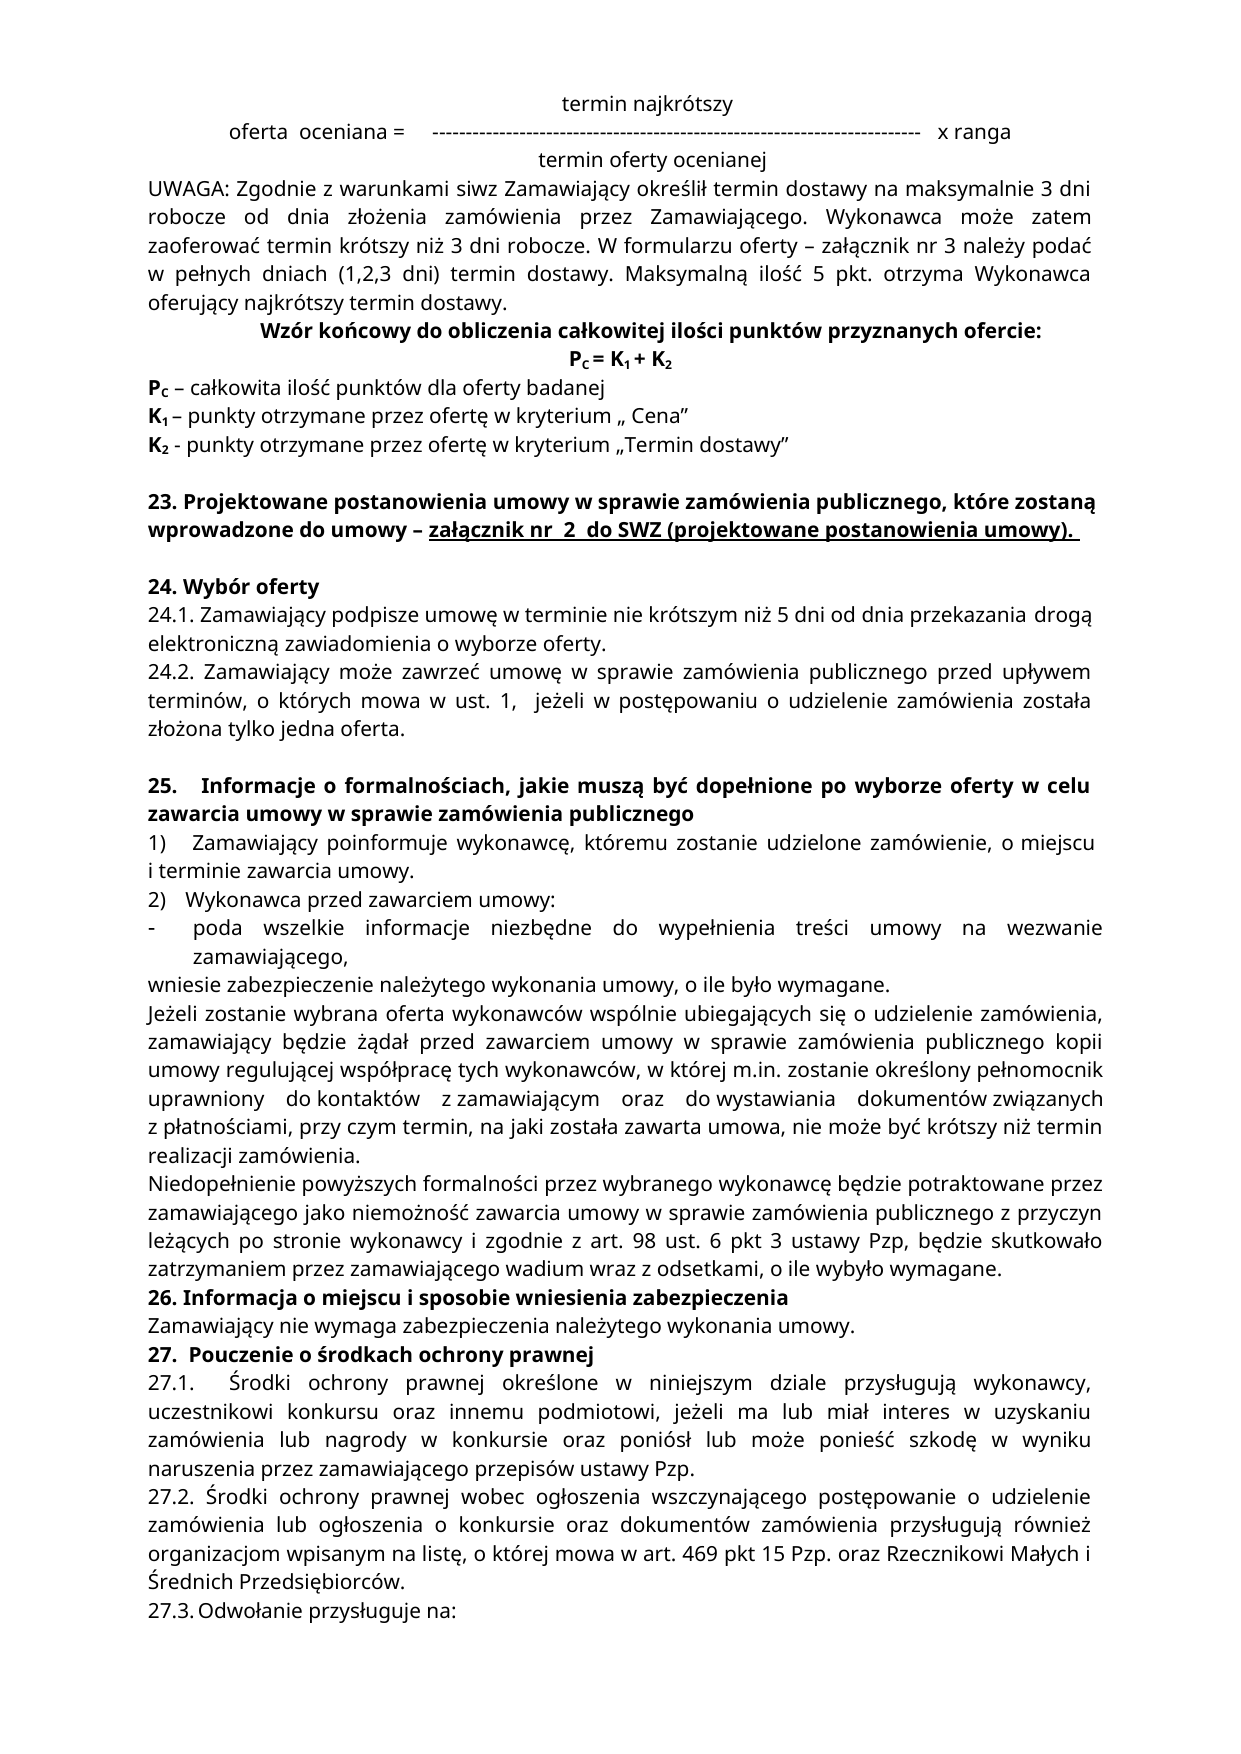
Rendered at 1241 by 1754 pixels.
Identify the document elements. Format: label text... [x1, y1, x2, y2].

list Odwołanie przysługuje na: [148, 1596, 1092, 1624]
text K1 – punkty otrzymane przez ofertę w kryterium „ Cena” [148, 401, 1092, 430]
text wniesie zabezpieczenie należytego wykonania umowy, o ile było wymagane. [148, 970, 1104, 999]
list Zamawiający poinformuje wykonawcę, któremu zostanie udzielone zamówienie, o miejscu i terminie zawarcia umowy. [148, 828, 1104, 885]
text 27.2. Środki ochrony prawnej wobec ogłoszenia wszczynającego postępowanie o udzielenie zamówienia lub ogłoszenia o konkursie oraz dokumentów zamówienia przysługują również organizacjom wpisanym na listę, o której mowa w art. 469 pkt 15 Pzp. oraz Rzecznikowi Małych i Średnich Przedsiębiorców. [148, 1482, 1092, 1596]
text 24. Wybór oferty [148, 572, 1092, 601]
text 25. Informacje o formalnościach, jakie muszą być dopełnione po wyborze oferty w celu zawarcia umowy w sprawie zamówienia publicznego [148, 771, 1092, 828]
list Wykonawca przed zawarciem umowy: [148, 885, 1104, 913]
text 27. Pouczenie o środkach ochrony prawnej [133, 1340, 1092, 1368]
list poda wszelkie informacje niezbędne do wypełnienia treści umowy na wezwanie zamawiającego, [148, 913, 1104, 970]
text UWAGA: Zgodnie z warunkami siwz Zamawiający określił termin dostawy na maksymalnie 3 dni robocze od dnia złożenia zamówienia przez Zamawiającego. Wykonawca może zatem zaoferować termin krótszy niż 3 dni robocze. W formularzu oferty – załącznik nr 3 należy podać w pełnych dniach (1,2,3 dni) termin dostawy. Maksymalną ilość 5 pkt. otrzyma Wykonawca oferujący najkrótszy termin dostawy. [148, 174, 1092, 316]
text termin najkrótszy [148, 89, 1092, 117]
text 24.1. Zamawiający podpisze umowę w terminie nie krótszym niż 5 dni od dnia przekazania drogą elektroniczną zawiadomienia o wyborze oferty. [148, 601, 1092, 657]
text 26. Informacja o miejscu i sposobie wniesienia zabezpieczenia [148, 1283, 1092, 1311]
text 23. Projektowane postanowienia umowy w sprawie zamówienia publicznego, które zostaną wprowadzone do umowy – załącznik nr 2 do SWZ (projektowane postanowienia umowy). [148, 487, 1104, 544]
text termin oferty ocenianej [148, 146, 1092, 174]
text Zamawiający nie wymaga zabezpieczenia należytego wykonania umowy. [148, 1311, 1092, 1340]
text PC = K1 + K2 [148, 344, 1092, 373]
text Niedopełnienie powyższych formalności przez wybranego wykonawcę będzie potraktowane przez zamawiającego jako niemożność zawarcia umowy w sprawie zamówienia publicznego z przyczyn leżących po stronie wykonawcy i zgodnie z art. 98 ust. 6 pkt 3 ustawy Pzp, będzie skutkowało zatrzymaniem przez zamawiającego wadium wraz z odsetkami, o ile wybyło wymagane. [148, 1169, 1104, 1283]
text 24.2. Zamawiający może zawrzeć umowę w sprawie zamówienia publicznego przed upływem terminów, o których mowa w ust. 1, jeżeli w postępowaniu o udzielenie zamówienia została złożona tylko jedna oferta. [148, 657, 1092, 743]
text K2 - punkty otrzymane przez ofertę w kryterium „Termin dostawy” [148, 430, 1092, 458]
text Jeżeli zostanie wybrana oferta wykonawców wspólnie ubiegających się o udzielenie zamówienia, zamawiający będzie żądał przed zawarciem umowy w sprawie zamówienia publicznego kopii umowy regulującej współpracę tych wykonawców, w której m.in. zostanie określony pełnomocnik uprawniony do kontaktów z zamawiającym oraz do wystawiania dokumentów związanych z płatnościami, przy czym termin, na jaki została zawarta umowa, nie może być krótszy niż termin realizacji zamówienia. [148, 999, 1104, 1169]
text 27.1. Środki ochrony prawnej określone w niniejszym dziale przysługują wykonawcy, uczestnikowi konkursu oraz innemu podmiotowi, jeżeli ma lub miał interes w uzyskaniu zamówienia lub nagrody w konkursie oraz poniósł lub może ponieść szkodę w wyniku naruszenia przez zamawiającego przepisów ustawy Pzp. [148, 1368, 1092, 1482]
text PC – całkowita ilość punktów dla oferty badanej [148, 373, 1092, 401]
text Wzór końcowy do obliczenia całkowitej ilości punktów przyznanych ofercie: [260, 316, 1092, 344]
text oferta oceniana = ------------------------------------------------------------------------- x ranga [148, 117, 1092, 146]
